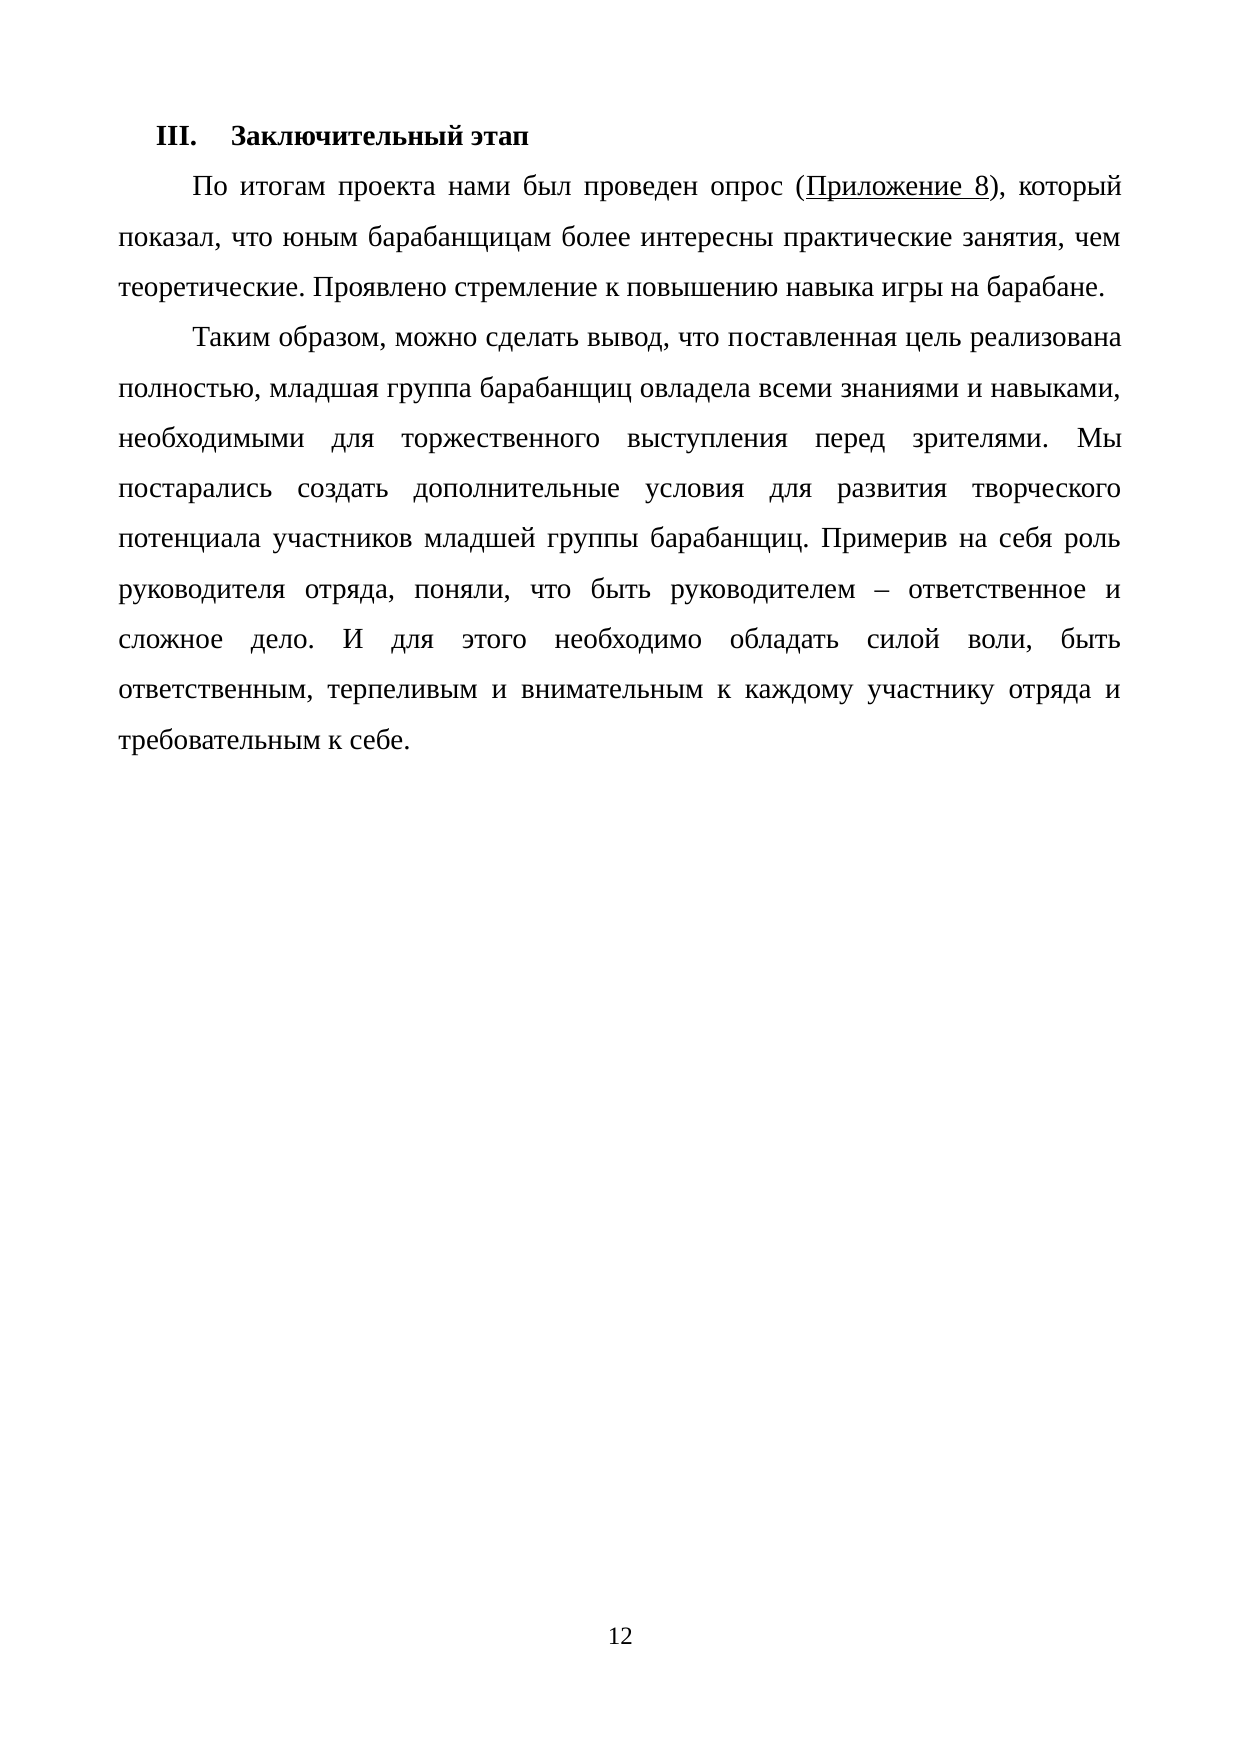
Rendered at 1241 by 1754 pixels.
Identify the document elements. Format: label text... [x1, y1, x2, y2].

list Заключительный этап [156, 118, 1122, 152]
text По итогам проекта нами был проведен опрос (Приложение 8), который показал, что юным барабанщицам более интересны практические занятия, чем теоретические. Проявлено стремление к повышению навыка игры на барабане. [118, 168, 1122, 303]
text Таким образом, можно сделать вывод, что поставленная цель реализована полностью, младшая группа барабанщиц овладела всеми знаниями и навыками, необходимыми для торжественного выступления перед зрителями. Мы постарались создать дополнительные условия для развития творческого потенциала участников младшей группы барабанщиц. Примерив на себя роль руководителя отряда, поняли, что быть руководителем – ответственное и сложное дело. И для этого необходимо обладать силой воли, быть ответственным, терпеливым и внимательным к каждому участнику отряда и требовательным к себе. [118, 319, 1122, 755]
